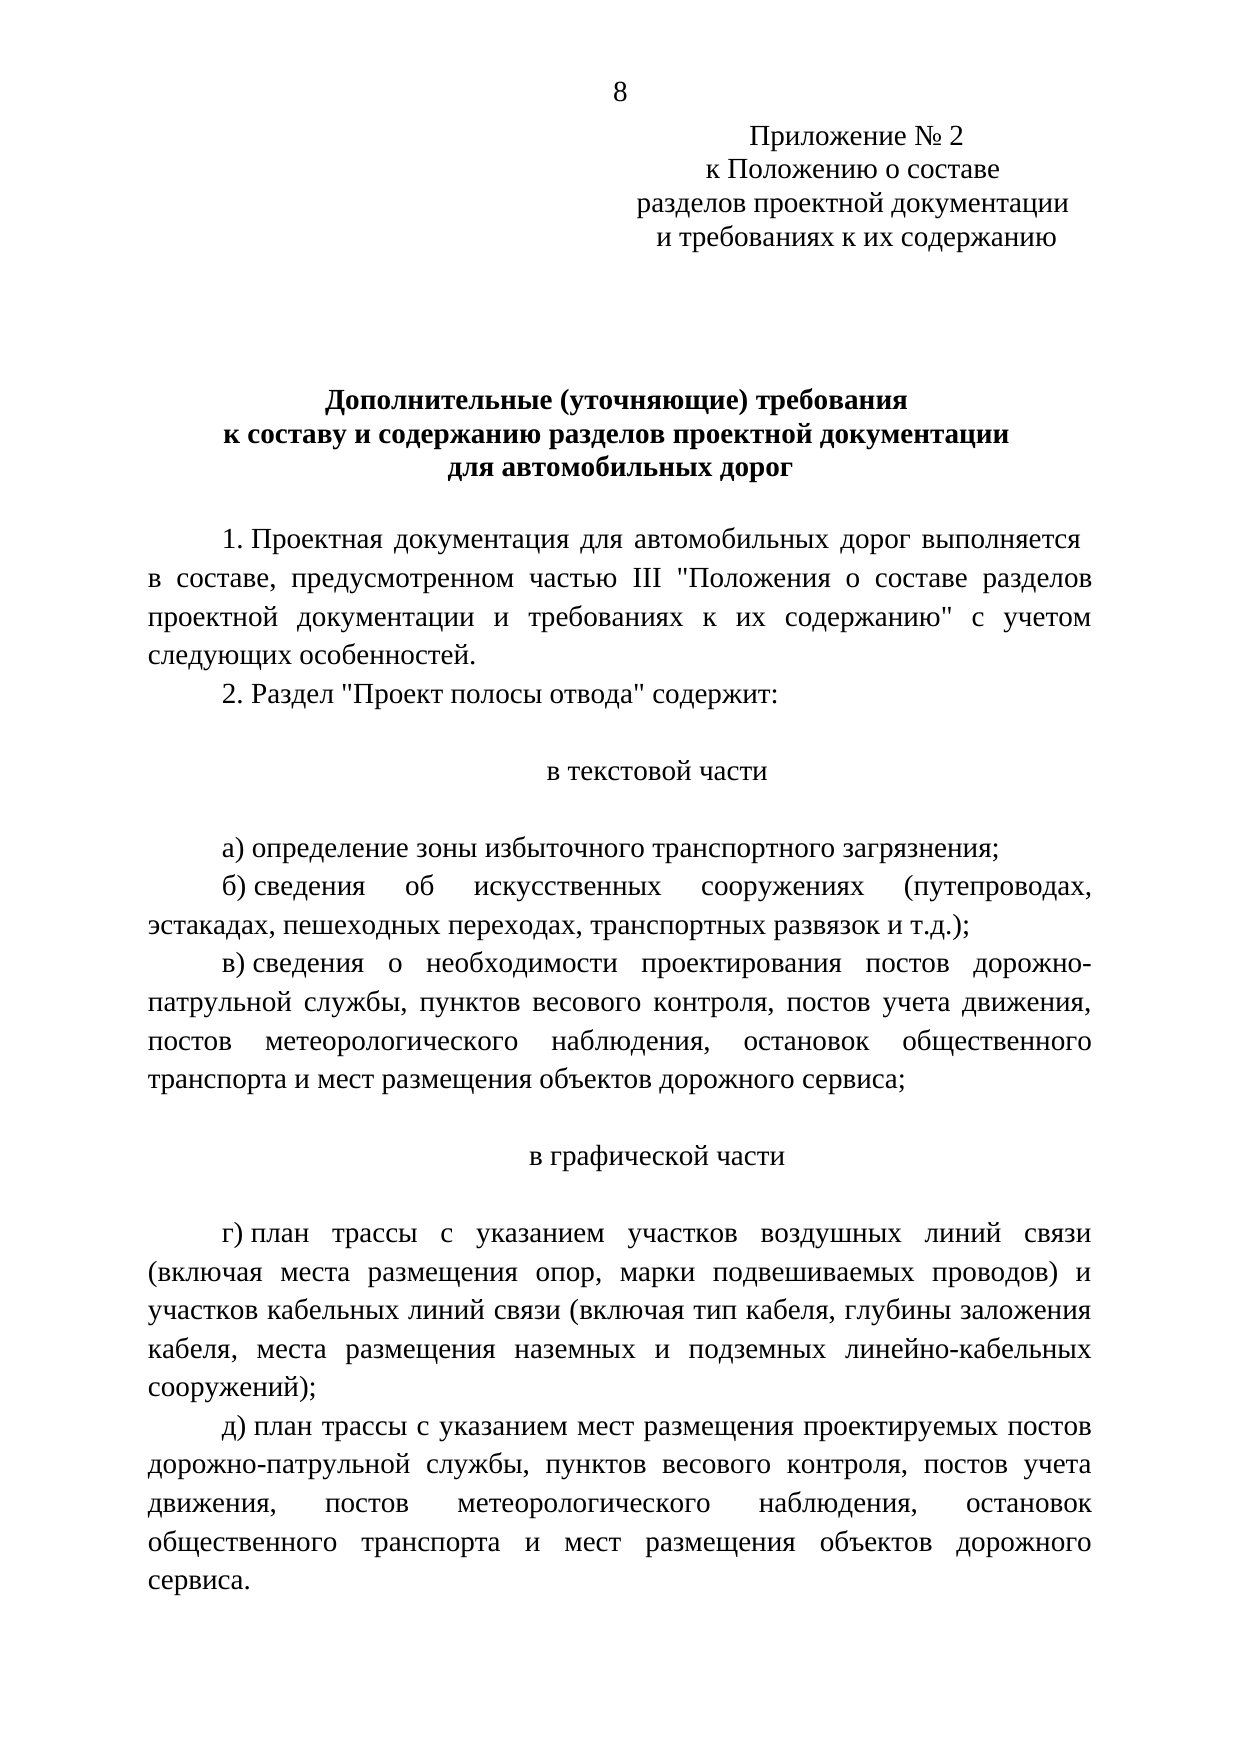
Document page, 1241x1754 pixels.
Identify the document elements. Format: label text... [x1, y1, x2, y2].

text в) сведения о необходимости проектирования постов дорожно-патрульной службы, пунктов весового контроля, постов учета движения, постов метеорологического наблюдения, остановок общественного транспорта и мест размещения объектов дорожного сервиса; [148, 946, 1092, 1095]
text а) определение зоны избыточного транспортного загрязнения; [148, 830, 1092, 863]
text Приложение № 2 [620, 118, 1092, 152]
text б) сведения об искусственных сооружениях (путепроводах, эстакадах, пешеходных переходах, транспортных развязок и т.д.); [148, 868, 1092, 941]
text в текстовой части [148, 753, 1092, 786]
text д) план трассы с указанием мест размещения проектируемых постов дорожно-патрульной службы, пунктов весового контроля, постов учета движения, постов метеорологического наблюдения, остановок общественного транспорта и мест размещения объектов дорожного сервиса. [148, 1408, 1092, 1596]
text в графической части [148, 1138, 1092, 1172]
text 1. Проектная документация для автомобильных дорог выполняется в составе, предусмотренном частью III "Положения о составе разделов проектной документации и требованиях к их содержанию" с учетом следующих особенностей. [148, 522, 1092, 671]
text к Положению о составе разделов проектной документации и требованиях к их содержанию [620, 152, 1092, 252]
subtitle Дополнительные (уточняющие) требования к составу и содержанию разделов проектной документации для автомобильных дорог [148, 382, 1092, 483]
text г) план трассы с указанием участков воздушных линий связи (включая места размещения опор, марки подвешиваемых проводов) и участков кабельных линий связи (включая тип кабеля, глубины заложения кабеля, места размещения наземных и подземных линейно-кабельных сооружений); [148, 1215, 1092, 1403]
text 2. Раздел "Проект полосы отвода" содержит: [148, 676, 1092, 709]
